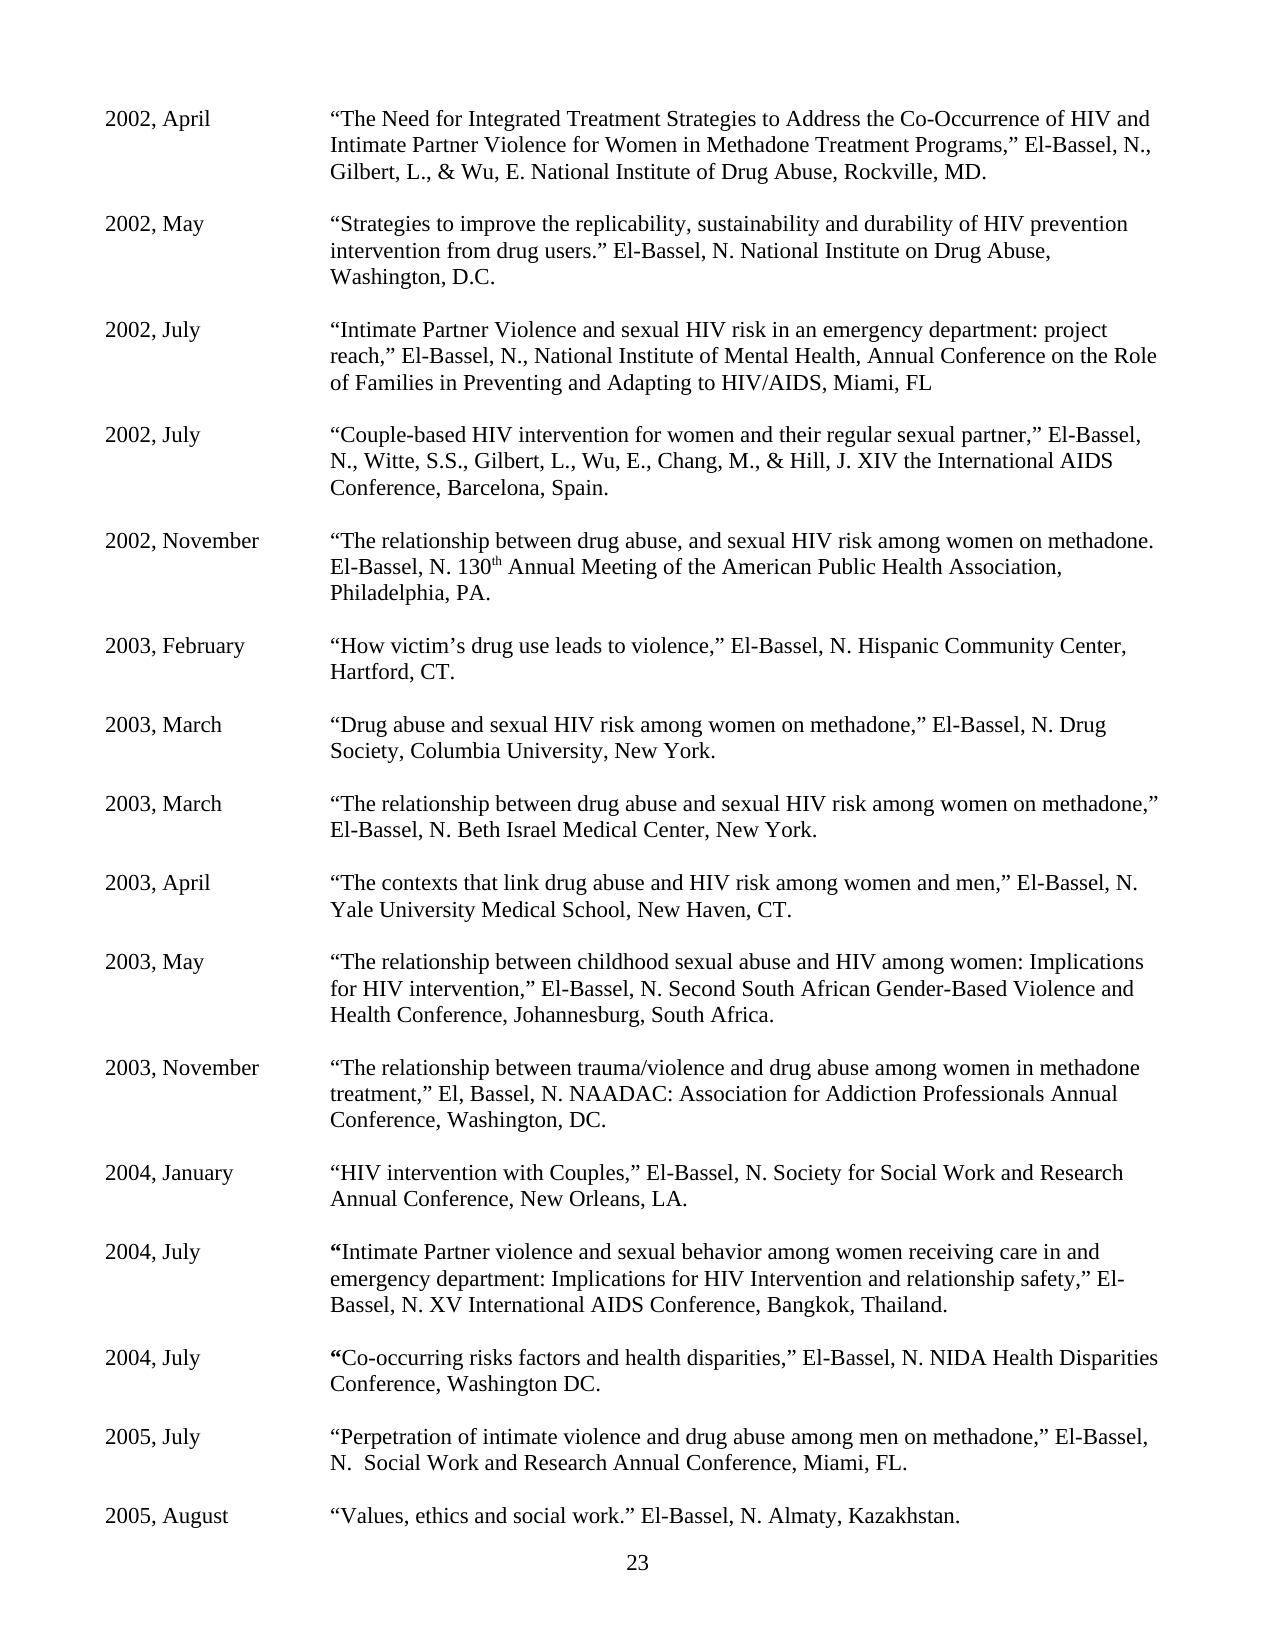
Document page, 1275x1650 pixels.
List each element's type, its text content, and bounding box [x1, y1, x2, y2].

text 2004, January “HIV intervention with Couples,” El-Bassel, N. Society for Social Work and Research Annual Conference, New Orleans, LA. [105, 1159, 1170, 1212]
text 2002, November “The relationship between drug abuse, and sexual HIV risk among women on methadone. El-Bassel, N. 130th Annual Meeting of the American Public Health Association, Philadelphia, PA. [105, 527, 1170, 606]
text 2003, February “How victim’s drug use leads to violence,” El-Bassel, N. Hispanic Community Center, Hartford, CT. [105, 632, 1170, 685]
text 2003, March “The relationship between drug abuse and sexual HIV risk among women on methadone,” El-Bassel, N. Beth Israel Medical Center, New York. [105, 790, 1170, 843]
text 2002, May “Strategies to improve the replicability, sustainability and durability of HIV prevention intervention from drug users.” El-Bassel, N. National Institute on Drug Abuse, Washington, D.C. [105, 210, 1170, 289]
text 2005, July “Perpetration of intimate violence and drug abuse among men on methadone,” El-Bassel, N. Social Work and Research Annual Conference, Miami, FL. [105, 1423, 1170, 1475]
text 2002, April “The Need for Integrated Treatment Strategies to Address the Co-Occurrence of HIV and Intimate Partner Violence for Women in Methadone Treatment Programs,” El-Bassel, N., Gilbert, L., & Wu, E. National Institute of Drug Abuse, Rockville, MD. [105, 105, 1170, 184]
text 2002, July “Intimate Partner Violence and sexual HIV risk in an emergency department: project reach,” El-Bassel, N., National Institute of Mental Health, Annual Conference on the Role of Families in Preventing and Adapting to HIV/AIDS, Miami, FL [105, 316, 1170, 395]
text 2003, March “Drug abuse and sexual HIV risk among women on methadone,” El-Bassel, N. Drug Society, Columbia University, New York. [105, 711, 1170, 764]
text 2004, July “Intimate Partner violence and sexual behavior among women receiving care in and emergency department: Implications for HIV Intervention and relationship safety,” El-Bassel, N. XV International AIDS Conference, Bangkok, Thailand. [105, 1238, 1170, 1317]
text 2003, May “The relationship between childhood sexual abuse and HIV among women: Implications for HIV intervention,” El-Bassel, N. Second South African Gender-Based Violence and Health Conference, Johannesburg, South Africa. [105, 948, 1170, 1027]
text 2003, November “The relationship between trauma/violence and drug abuse among women in methadone treatment,” El, Bassel, N. NAADAC: Association for Addiction Professionals Annual Conference, Washington, DC. [105, 1054, 1170, 1133]
text 2004, July “Co-occurring risks factors and health disparities,” El-Bassel, N. NIDA Health Disparities Conference, Washington DC. [105, 1344, 1170, 1396]
text 2005, August “Values, ethics and social work.” El-Bassel, N. Almaty, Kazakhstan. [105, 1502, 1170, 1528]
text 2002, July “Couple-based HIV intervention for women and their regular sexual partner,” El-Bassel, N., Witte, S.S., Gilbert, L., Wu, E., Chang, M., & Hill, J. XIV the International AIDS Conference, Barcelona, Spain. [105, 421, 1170, 500]
text 2003, April “The contexts that link drug abuse and HIV risk among women and men,” El-Bassel, N. Yale University Medical School, New Haven, CT. [105, 869, 1170, 922]
